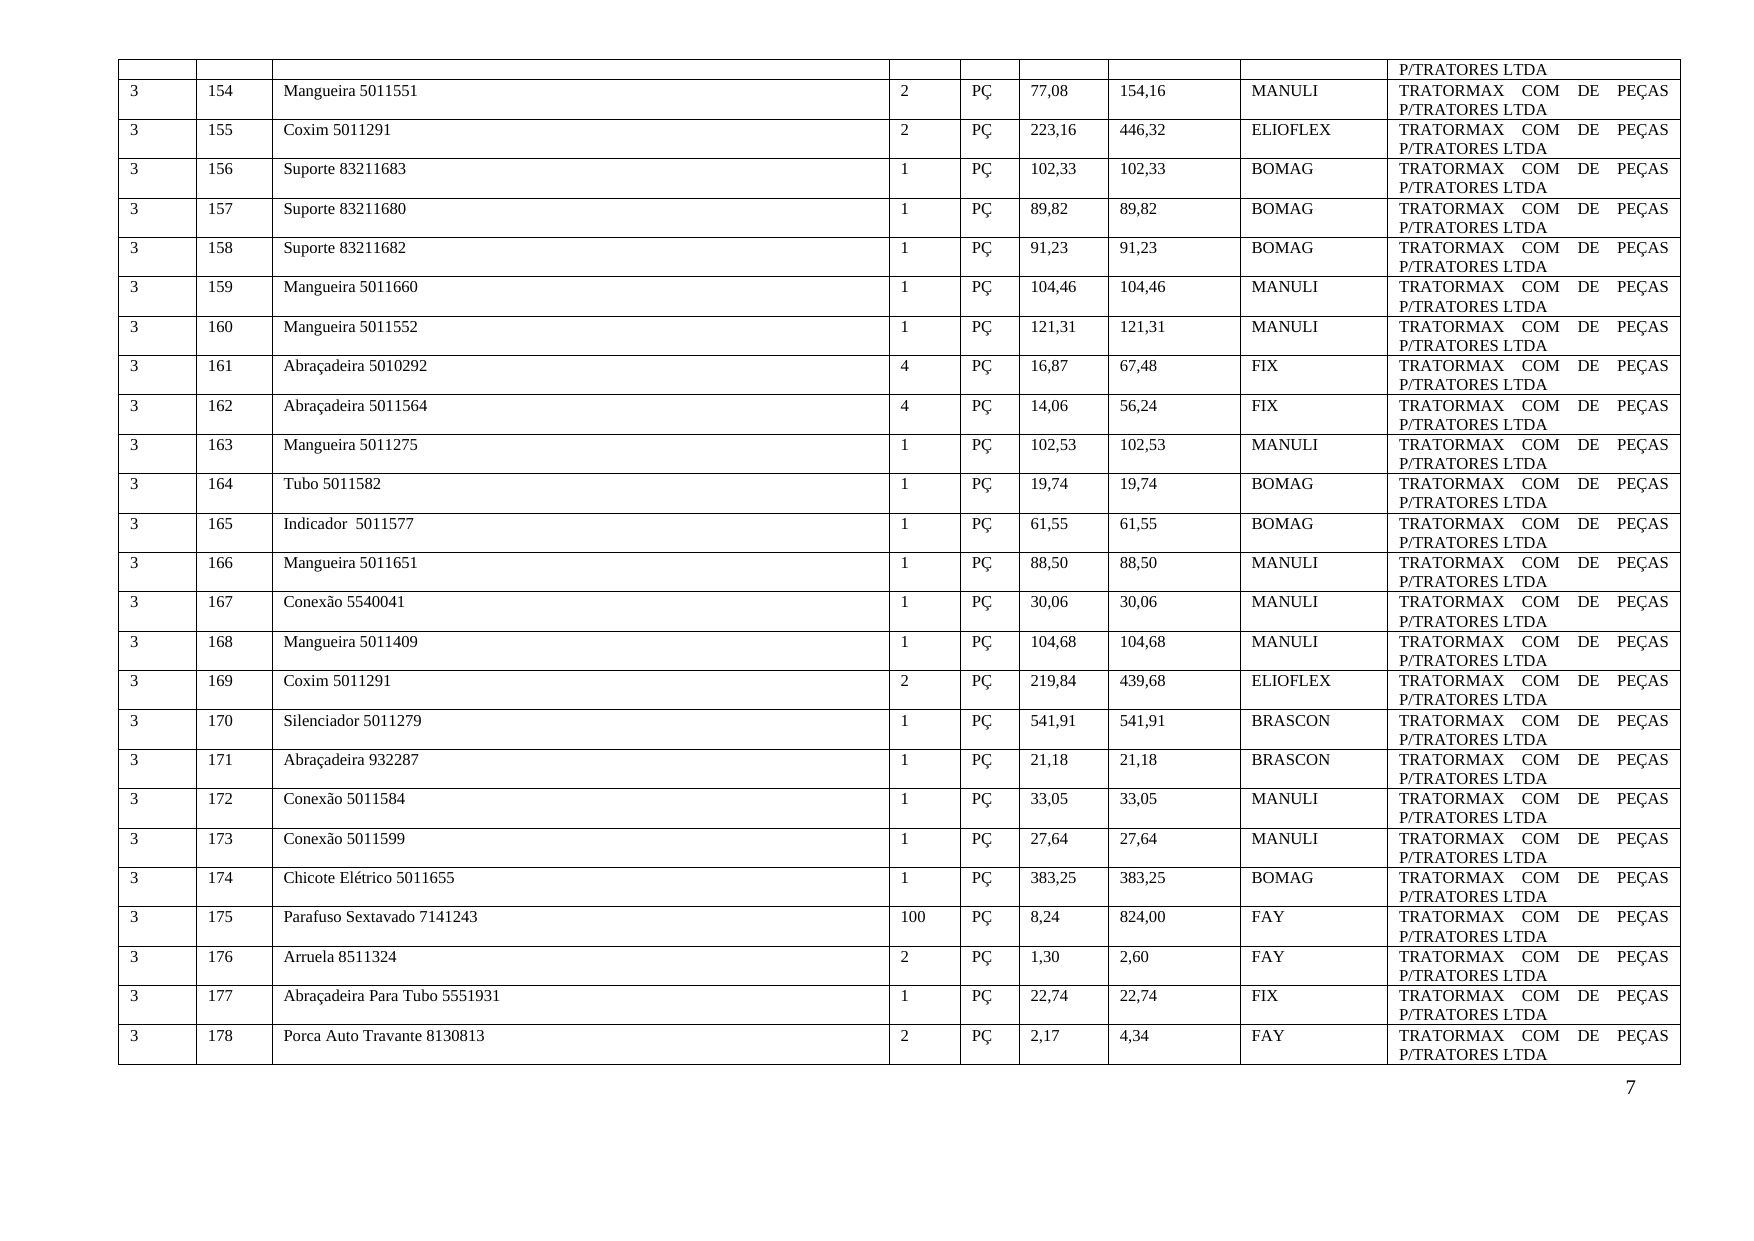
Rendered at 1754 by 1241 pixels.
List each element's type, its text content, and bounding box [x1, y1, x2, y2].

table_cell 56,24 [1109, 395, 1240, 434]
table_cell XANFIL [1241, 60, 1387, 79]
table_cell PÇ [961, 514, 1019, 552]
table_cell TRATORMAX COM DE PEÇAS P/TRATORES LTDA [1388, 750, 1680, 788]
table_cell 2 [890, 1025, 960, 1064]
table_cell TRATORMAX COM DE PEÇAS P/TRATORES LTDA [1388, 789, 1680, 827]
table_cell 165 [197, 514, 272, 552]
table_cell PÇ [961, 947, 1019, 985]
table_cell 22,74 [1020, 986, 1108, 1024]
table_cell 89,82 [1109, 199, 1240, 237]
table_cell Mangueira 5011651 [273, 553, 889, 591]
table_cell 4 [890, 356, 960, 394]
table_cell 16,87 [1020, 356, 1108, 394]
table_cell 27,64 [1020, 829, 1108, 867]
table_cell 219,84 [1020, 671, 1108, 709]
table_cell 33,05 [1020, 789, 1108, 827]
table_cell 3 [119, 710, 196, 749]
table_cell 14,06 [1020, 395, 1108, 434]
table_cell 1 [890, 553, 960, 591]
table_cell MANULI [1241, 277, 1387, 316]
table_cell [1388, 1025, 1680, 1064]
table_cell Abraçadeira 5011564 [273, 395, 889, 434]
table_cell 156 [197, 159, 272, 197]
table_cell 2,60 [1109, 947, 1240, 985]
table_cell 175 [197, 907, 272, 946]
table_cell FAY [1241, 907, 1387, 946]
table_cell 104,46 [1020, 277, 1108, 316]
table_cell 446,32 [1109, 120, 1240, 158]
table_cell 3 [119, 829, 196, 867]
table_cell TRATORMAX COM DE PEÇAS P/TRATORES LTDA [1388, 395, 1680, 434]
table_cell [1388, 80, 1680, 119]
table_cell FIX [1241, 395, 1387, 434]
table_cell PÇ [961, 356, 1019, 394]
table_cell PÇ [961, 80, 1019, 119]
table_cell 168 [197, 632, 272, 670]
table_cell PÇ [961, 632, 1019, 670]
table_cell TRATORMAX COM DE PEÇAS P/TRATORES LTDA [1388, 632, 1680, 670]
table_cell 77,08 [1020, 80, 1108, 119]
table_cell BOMAG [1241, 514, 1387, 552]
table_cell Silenciador 5011279 [273, 710, 889, 749]
table_cell Suporte 83211682 [273, 238, 889, 276]
table_cell 171 [197, 750, 272, 788]
table_cell Porca Auto Travante 8130813 [273, 1025, 889, 1064]
table_cell 163 [197, 435, 272, 473]
table_cell TRATORMAX COM DE PEÇAS P/TRATORES LTDA [1388, 710, 1680, 749]
table_cell Mangueira 5011409 [273, 632, 889, 670]
table_cell 88,50 [1020, 553, 1108, 591]
table_cell TRATORMAX COM DE PEÇAS P/TRATORES LTDA [1388, 553, 1680, 591]
table_cell 160 [197, 317, 272, 355]
table_cell 383,25 [1109, 868, 1240, 906]
table_cell 158 [197, 238, 272, 276]
table_cell 3 [119, 80, 196, 119]
table_cell 161 [197, 356, 272, 394]
table_cell PÇ [961, 592, 1019, 631]
table_cell MANULI [1241, 317, 1387, 355]
table_cell Suporte 83211683 [273, 159, 889, 197]
table_cell PÇ [961, 60, 1019, 79]
table_cell 3 [119, 553, 196, 591]
table_cell BOMAG [1241, 238, 1387, 276]
table_cell TRATORMAX COM DE PEÇAS P/TRATORES LTDA [1388, 868, 1680, 906]
table_cell 91,23 [1020, 238, 1108, 276]
table_cell Coxim 5011291 [273, 671, 889, 709]
table_cell TRATORMAX COM DE PEÇAS P/TRATORES LTDA [1388, 435, 1680, 473]
table_cell Tubo 5011582 [273, 474, 889, 512]
table_cell 1 [890, 514, 960, 552]
table_cell 2 [890, 120, 960, 158]
table_cell 1 [890, 277, 960, 316]
table_cell BRASCON [1241, 750, 1387, 788]
table_cell 1 [890, 60, 960, 79]
table_cell TRATORMAX COM DE PEÇAS P/TRATORES LTDA [1388, 474, 1680, 512]
table_cell 3 [119, 750, 196, 788]
table_cell TRATORMAX COM DE PEÇAS P/TRATORES LTDA [1388, 829, 1680, 867]
table_cell TRATORMAX COM DE PEÇAS P/TRATORES LTDA [1388, 986, 1680, 1024]
table_cell 89,82 [1020, 199, 1108, 237]
table_cell FAY [1241, 947, 1387, 985]
table_cell PÇ [961, 553, 1019, 591]
table_cell 3 [119, 159, 196, 197]
table_cell PÇ [961, 907, 1019, 946]
table_cell BOMAG [1241, 474, 1387, 512]
table_cell 21,18 [1020, 750, 1108, 788]
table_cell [273, 60, 889, 79]
table_cell TRATORMAX COM DE PEÇAS P/TRATORES LTDA [1388, 317, 1680, 355]
table_cell 91,23 [1109, 238, 1240, 276]
table_cell 61,55 [1109, 514, 1240, 552]
table_cell 8,24 [1020, 907, 1108, 946]
table_cell 21,18 [1109, 750, 1240, 788]
table_cell 1 [890, 789, 960, 827]
table_cell 1 [890, 159, 960, 197]
table_cell TRATORMAX COM DE PEÇAS P/TRATORES LTDA [1388, 159, 1680, 197]
table_cell 170 [197, 710, 272, 749]
table_cell Conexão 5011599 [273, 829, 889, 867]
table_cell 121,31 [1020, 317, 1108, 355]
table_cell 102,53 [1109, 435, 1240, 473]
table_cell Abraçadeira Para Tubo 5551931 [273, 986, 889, 1024]
table_cell 4 [890, 395, 960, 434]
table_cell 3 [119, 120, 196, 158]
table_cell TRATORMAX COM DE PEÇAS P/TRATORES LTDA [1388, 514, 1680, 552]
table_cell 2 [890, 947, 960, 985]
table_cell PÇ [961, 435, 1019, 473]
table_cell 166 [197, 553, 272, 591]
table_cell BRASCON [1241, 710, 1387, 749]
table_cell TRATORMAX COM DE PEÇAS P/TRATORES LTDA [1388, 277, 1680, 316]
table_cell PÇ [961, 671, 1019, 709]
table_cell 2,17 [1020, 1025, 1108, 1064]
table_cell 102,33 [1109, 159, 1240, 197]
table_cell TRATORMAX COM DE PEÇAS P/TRATORES LTDA [1388, 238, 1680, 276]
table_cell Conexão 5011584 [273, 789, 889, 827]
table_cell 157 [197, 199, 272, 237]
table_cell PÇ [961, 395, 1019, 434]
table_cell 3 [119, 317, 196, 355]
table_cell Conexão 5540041 [273, 592, 889, 631]
table_cell MANULI [1241, 553, 1387, 591]
table_cell FAY [1241, 1025, 1387, 1064]
table_cell TRATORMAX COM DE PEÇAS P/TRATORES LTDA [1388, 356, 1680, 394]
table_cell 3 [119, 60, 196, 79]
table_cell 104,68 [1109, 632, 1240, 670]
table_cell 173 [197, 829, 272, 867]
table_cell FIX [1241, 356, 1387, 394]
table_cell 3 [119, 199, 196, 237]
table_cell 30,06 [1109, 592, 1240, 631]
table_cell 3 [119, 474, 196, 512]
table_cell Abraçadeira 932287 [273, 750, 889, 788]
table_cell 100 [890, 907, 960, 946]
table_cell 1 [890, 829, 960, 867]
table_cell MANULI [1241, 592, 1387, 631]
table_cell PÇ [961, 710, 1019, 749]
table_cell 159 [197, 277, 272, 316]
table_cell 1 [890, 317, 960, 355]
table_cell 3 [119, 986, 196, 1024]
table_cell 30,06 [1020, 592, 1108, 631]
table_cell 3 [119, 435, 196, 473]
table_cell 177 [197, 986, 272, 1024]
table_cell 3 [119, 907, 196, 946]
table_cell PÇ [961, 789, 1019, 827]
table_cell 223,16 [1020, 120, 1108, 158]
table_cell 1,30 [1020, 947, 1108, 985]
table_cell 3 [119, 1025, 196, 1064]
table_cell 4,34 [1109, 1025, 1240, 1064]
table_cell Chicote Elétrico 5011655 [273, 868, 889, 906]
table_cell PÇ [961, 474, 1019, 512]
table_cell PÇ [961, 829, 1019, 867]
table_cell PÇ [961, 277, 1019, 316]
table_cell 1 [890, 632, 960, 670]
table_cell 3 [119, 632, 196, 670]
table_cell 1 [890, 474, 960, 512]
table_cell 102,33 [1020, 159, 1108, 197]
table_cell 1 [890, 238, 960, 276]
table_cell 19,74 [1020, 474, 1108, 512]
table_cell TRATORMAX COM DE PEÇAS P/TRATORES LTDA [1388, 592, 1680, 631]
table_cell PÇ [961, 868, 1019, 906]
table_cell 3 [119, 671, 196, 709]
table_cell 19,74 [1109, 474, 1240, 512]
table_cell 102,53 [1020, 435, 1108, 473]
table_cell TRATORMAX COM DE PEÇAS P/TRATORES LTDA [1388, 907, 1680, 946]
table_cell 27,64 [1109, 829, 1240, 867]
table_cell 178 [197, 1025, 272, 1064]
table_cell TRATORMAX COM DE PEÇAS P/TRATORES LTDA [1388, 199, 1680, 237]
table_cell PÇ [961, 1025, 1019, 1064]
table_cell 3 [119, 592, 196, 631]
table_cell 1 [890, 592, 960, 631]
table_cell 824,00 [1109, 907, 1240, 946]
table_cell 46,26 [1020, 60, 1108, 79]
table_cell 439,68 [1109, 671, 1240, 709]
table_cell MANULI [1241, 829, 1387, 867]
table_cell 154 [197, 80, 272, 119]
table_cell Mangueira 5011552 [273, 317, 889, 355]
table_cell 155 [197, 120, 272, 158]
table_cell 61,55 [1020, 514, 1108, 552]
table_cell 3 [119, 238, 196, 276]
table_cell Arruela 8511324 [273, 947, 889, 985]
table_cell 153 [197, 60, 272, 79]
table_cell 1 [890, 199, 960, 237]
table_cell 162 [197, 395, 272, 434]
table_cell PÇ [961, 317, 1019, 355]
table_cell 174 [197, 868, 272, 906]
table_cell 172 [197, 789, 272, 827]
table_cell 3 [119, 514, 196, 552]
table_cell 67,48 [1109, 356, 1240, 394]
table_cell PÇ [961, 750, 1019, 788]
table_cell 164 [197, 474, 272, 512]
table_cell PÇ [961, 120, 1019, 158]
table_cell TRATORMAX COM DE PEÇAS P/TRATORES LTDA [1388, 947, 1680, 985]
table_cell Mangueira 5011275 [273, 435, 889, 473]
table_cell Parafuso Sextavado 7141243 [273, 907, 889, 946]
table_cell 22,74 [1109, 986, 1240, 1024]
table_cell 541,91 [1109, 710, 1240, 749]
table_cell Coxim 5011291 [273, 120, 889, 158]
table_cell 3 [119, 395, 196, 434]
table_cell 3 [119, 947, 196, 985]
table_cell PÇ [961, 159, 1019, 197]
table_cell 88,50 [1109, 553, 1240, 591]
table_cell Suporte 83211680 [273, 199, 889, 237]
table_cell ELIOFLEX [1241, 671, 1387, 709]
table_cell 169 [197, 671, 272, 709]
table_cell PÇ [961, 238, 1019, 276]
table_cell 1 [890, 868, 960, 906]
table_cell Mangueira 5011660 [273, 277, 889, 316]
table_cell 2 [890, 80, 960, 119]
table_cell BOMAG [1241, 159, 1387, 197]
table_cell Indicador 5011577 [273, 514, 889, 552]
table_cell 3 [119, 789, 196, 827]
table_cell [1388, 60, 1680, 79]
table_cell 1 [890, 710, 960, 749]
table_cell 104,68 [1020, 632, 1108, 670]
table_cell 104,46 [1109, 277, 1240, 316]
table_cell MANULI [1241, 80, 1387, 119]
table_cell Abraçadeira 5010292 [273, 356, 889, 394]
table_cell TRATORMAX COM DE PEÇAS P/TRATORES LTDA [1388, 671, 1680, 709]
table_cell 3 [119, 356, 196, 394]
table_cell 176 [197, 947, 272, 985]
table_cell 3 [119, 868, 196, 906]
table_cell ELIOFLEX [1241, 120, 1387, 158]
table_cell MANULI [1241, 789, 1387, 827]
table_cell MANULI [1241, 435, 1387, 473]
table_cell TRATORMAX COM DE PEÇAS P/TRATORES LTDA [1388, 120, 1680, 158]
table_cell 2 [890, 671, 960, 709]
table_cell BOMAG [1241, 199, 1387, 237]
table_cell 383,25 [1020, 868, 1108, 906]
table_cell 154,16 [1109, 80, 1240, 119]
table_cell FIX [1241, 986, 1387, 1024]
table_cell 121,31 [1109, 317, 1240, 355]
table_cell MANULI [1241, 632, 1387, 670]
table_cell BOMAG [1241, 868, 1387, 906]
table_cell PÇ [961, 986, 1019, 1024]
table_cell 167 [197, 592, 272, 631]
table_cell 1 [890, 750, 960, 788]
table_cell 1 [890, 435, 960, 473]
table_cell 46,26 [1109, 60, 1240, 79]
table_cell 3 [119, 277, 196, 316]
table_cell Mangueira 5011551 [273, 80, 889, 119]
table_cell 33,05 [1109, 789, 1240, 827]
table_cell 1 [890, 986, 960, 1024]
table_cell 541,91 [1020, 710, 1108, 749]
table_cell PÇ [961, 199, 1019, 237]
